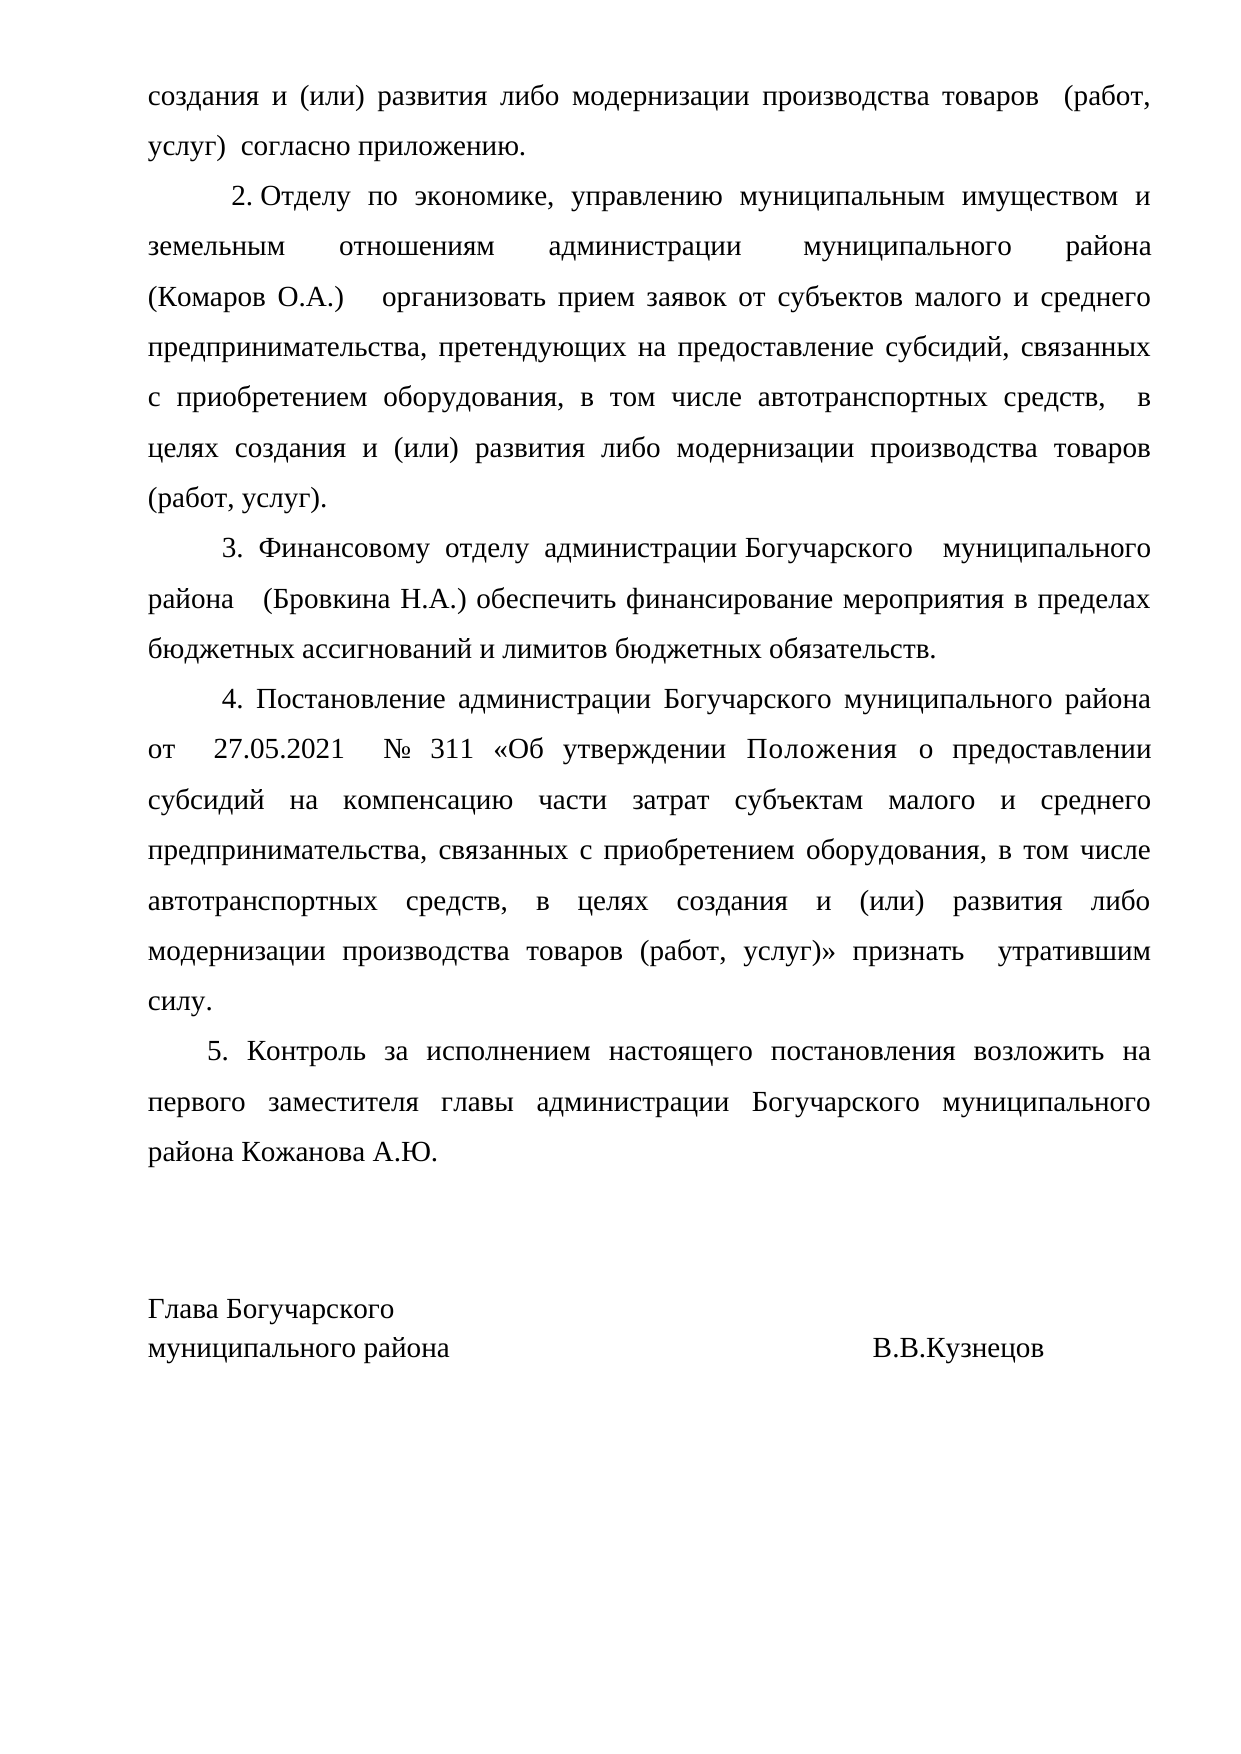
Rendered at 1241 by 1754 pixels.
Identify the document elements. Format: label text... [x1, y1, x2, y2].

text 4. Постановление администрации Богучарского муниципального района от 27.05.2021 № 311 «Об утверждении Положения о предоставлении субсидий на компенсацию части затрат субъектам малого и среднего предпринимательства, связанных с приобретением оборудования, в том числе автотранспортных средств, в целях создания и (или) развития либо модернизации производства товаров (работ, услуг)» признать утратившим силу. [148, 681, 1152, 1017]
text 5. Контроль за исполнением настоящего постановления возложить на первого заместителя главы администрации Богучарского муниципального района Кожанова А.Ю. [148, 1033, 1152, 1168]
text Глава Богучарского [148, 1292, 1152, 1325]
text 2. Отделу по экономике, управлению муниципальным имуществом и земельным отношениям администрации муниципального района (Комаров О.А.) организовать прием заявок от субъектов малого и среднего предпринимательства, претендующих на предоставление субсидий, связанных с приобретением оборудования, в том числе автотранспортных средств, в целях создания и (или) развития либо модернизации производства товаров (работ, услуг). [148, 178, 1152, 514]
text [148, 78, 1152, 161]
text муниципального района В.В.Кузнецов [148, 1330, 1152, 1364]
text 3. Финансовому отделу администрации Богучарского муниципального района (Бровкина Н.А.) обеспечить финансирование мероприятия в пределах бюджетных ассигнований и лимитов бюджетных обязательств. [148, 530, 1152, 664]
